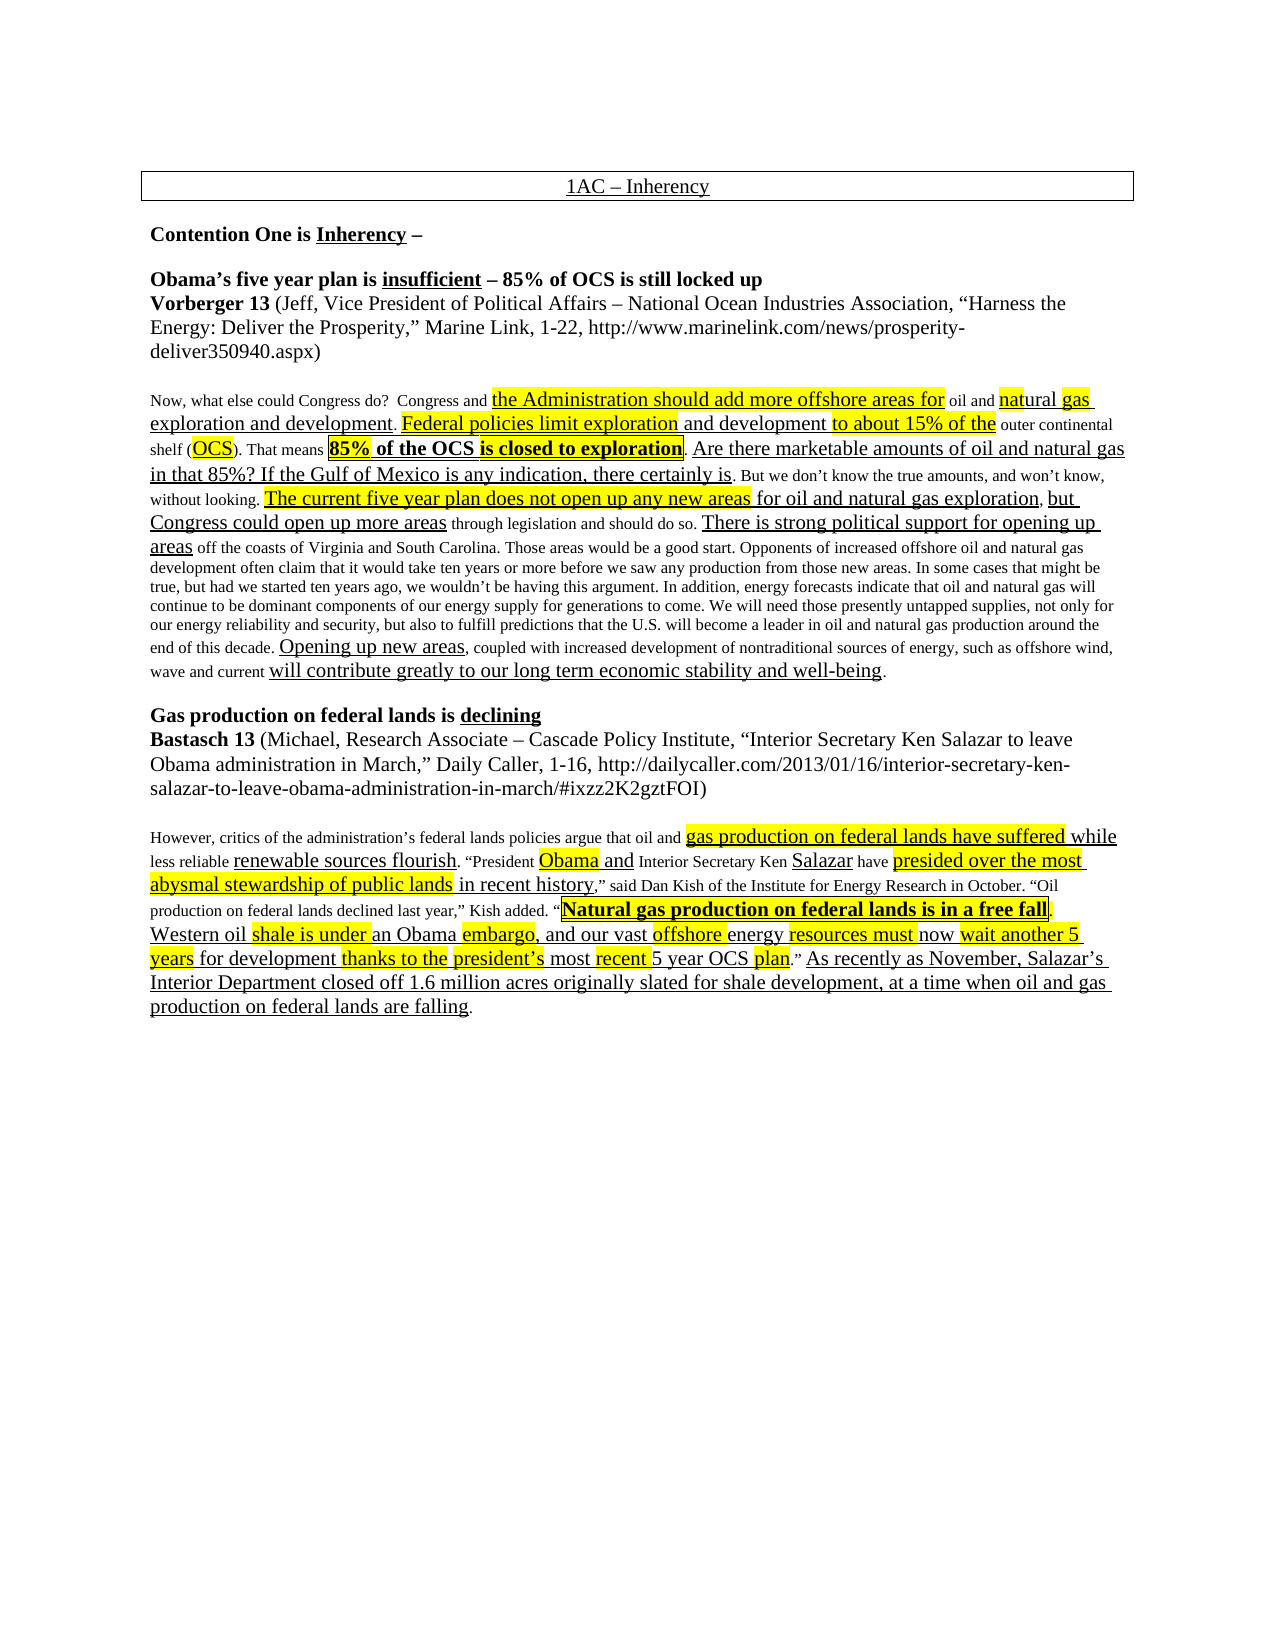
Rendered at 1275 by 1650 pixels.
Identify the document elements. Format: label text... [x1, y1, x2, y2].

subtitle 1AC – Inherency [142, 172, 1133, 200]
text However, critics of the administration’s federal lands policies argue that oil and gas production on federal lands have suffered while less reliable renewable sources flourish. “President Obama and Interior Secretary Ken Salazar have presided over the most abysmal stewardship of public lands in recent history,” said Dan Kish of the Institute for Energy Research in October. “Oil production on federal lands declined last year,” Kish added. “Natural gas production on federal lands is in a free fall. Western oil shale is under an Obama embargo, and our vast offshore energy resources must now wait another 5 years for development thanks to the president’s most recent 5 year OCS plan.” As recently as November, Salazar’s Interior Department closed off 1.6 million acres originally slated for shale development, at a time when oil and gas production on federal lands are falling. [150, 824, 1125, 1018]
subtitle Contention One is Inherency – [150, 222, 1125, 246]
subtitle Obama’s five year plan is insufficient – 85% of OCS is still locked up [150, 267, 1125, 291]
text Now, what else could Congress do? Congress and the Administration should add more offshore areas for oil and natural gas exploration and development. Federal policies limit exploration and development to about 15% of the outer continental shelf (OCS). That means 85% of the OCS is closed to exploration. Are there marketable amounts of oil and natural gas in that 85%? If the Gulf of Mexico is any indication, there certainly is. But we don’t know the true amounts, and won’t know, without looking. The current five year plan does not open up any new areas for oil and natural gas exploration, but Congress could open up more areas through legislation and should do so. There is strong political support for opening up areas off the coasts of Virginia and South Carolina. Those areas would be a good start. Opponents of increased offshore oil and natural gas development often claim that it would take ten years or more before we saw any production from those new areas. In some cases that might be true, but had we started ten years ago, we wouldn’t be having this argument. In addition, energy forecasts indicate that oil and natural gas will continue to be dominant components of our energy supply for generations to come. We will need those presently untapped supplies, not only for our energy reliability and security, but also to fulfill predictions that the U.S. will become a leader in oil and natural gas production around the end of this decade. Opening up new areas, coupled with increased development of nontraditional sources of energy, such as offshore wind, wave and current will contribute greatly to our long term economic stability and well-being. [150, 387, 1125, 682]
text Vorberger 13 (Jeff, Vice President of Political Affairs – National Ocean Industries Association, “Harness the Energy: Deliver the Prosperity,” Marine Link, 1-22, http://www.marinelink.com/news/prosperity-deliver350940.aspx) [150, 291, 1125, 363]
text Bastasch 13 (Michael, Research Associate – Cascade Policy Institute, “Interior Secretary Ken Salazar to leave Obama administration in March,” Daily Caller, 1-16, http://dailycaller.com/2013/01/16/interior-secretary-ken-salazar-to-leave-obama-administration-in-march/#ixzz2K2gztFOI) [150, 727, 1125, 799]
subtitle Gas production on federal lands is declining [150, 703, 1125, 727]
